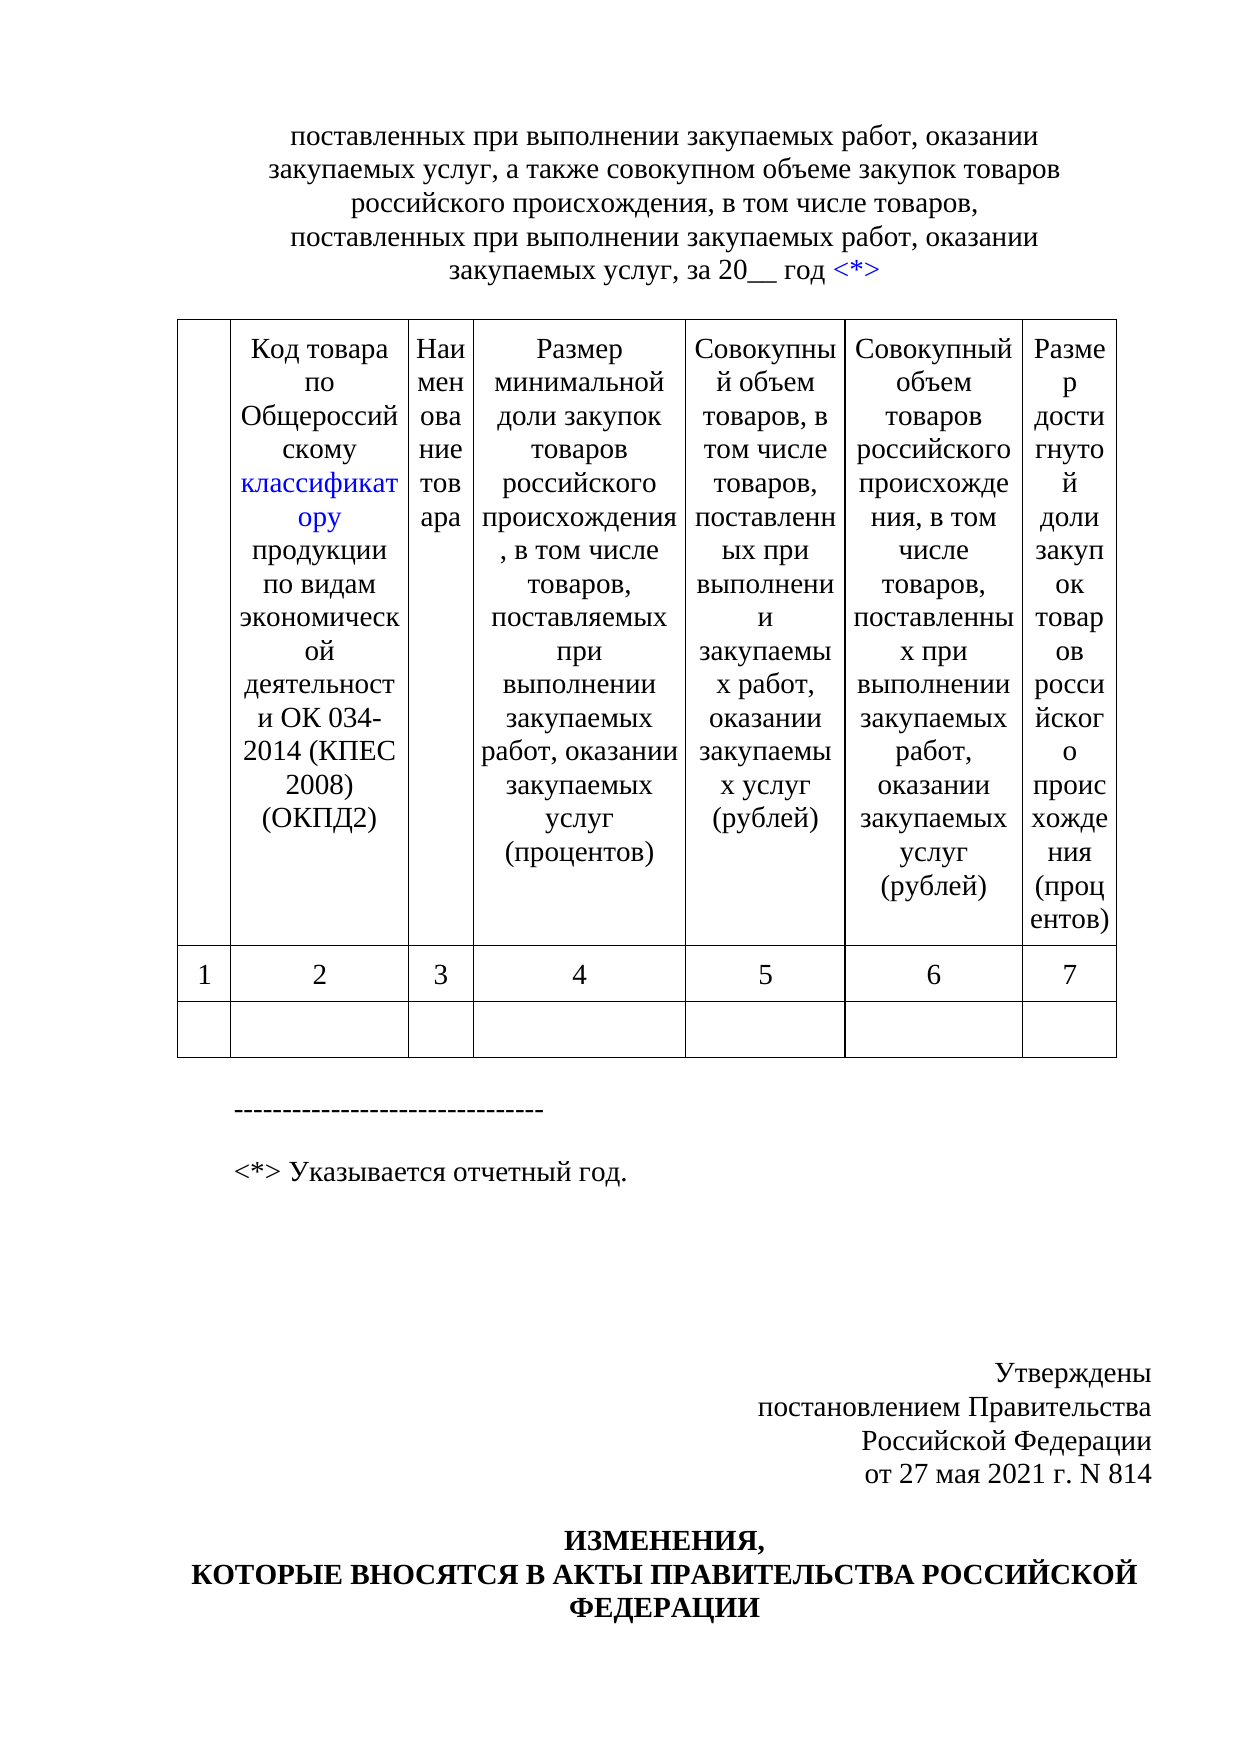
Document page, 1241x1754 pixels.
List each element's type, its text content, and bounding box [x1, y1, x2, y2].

table_cell [231, 1002, 408, 1057]
table_cell [686, 1002, 844, 1057]
title ИЗМЕНЕНИЯ, [177, 1523, 1152, 1557]
table_cell 5 [686, 946, 844, 1001]
table_cell 6 [846, 946, 1022, 1001]
table_cell [409, 1002, 473, 1057]
table_cell 7 [1023, 946, 1116, 1001]
table_header Размер достигнутой доли закупок товаров российского происхождения (процентов) [1023, 320, 1116, 945]
text Российской Федерации [177, 1423, 1152, 1456]
text от 27 мая 2021 г. N 814 [177, 1456, 1152, 1490]
text закупаемых услуг, а также совокупном объеме закупок товаров [177, 152, 1152, 185]
table_cell 1 [178, 946, 230, 1001]
text постановлением Правительства [177, 1389, 1152, 1423]
table_header Совокупный объем товаров, в том числе товаров, поставленных при выполнении закупаемых работ, оказании закупаемых услуг (рублей) [686, 320, 844, 945]
table_header Совокупный объем товаров российского происхождения, в том числе товаров, поставленных при выполнении закупаемых работ, оказании закупаемых услуг (рублей) [846, 320, 1022, 945]
table_header Размер минимальной доли закупок товаров российского происхождения, в том числе товаров, поставляемых при выполнении закупаемых работ, оказании закупаемых услуг (процентов) [474, 320, 685, 945]
table_cell [846, 1002, 1022, 1057]
title КОТОРЫЕ ВНОСЯТСЯ В АКТЫ ПРАВИТЕЛЬСТВА РОССИЙСКОЙ ФЕДЕРАЦИИ [177, 1557, 1152, 1624]
table_header Код товара по Общероссийскому классификатору продукции по видам экономической деятельности ОК 034-2014 (КПЕС 2008) (ОКПД2) [231, 320, 408, 945]
text -------------------------------- [177, 1092, 1152, 1125]
table_header Наименование товара [409, 320, 473, 945]
table_cell [474, 1002, 685, 1057]
table_cell 3 [409, 946, 473, 1001]
table_header [178, 320, 230, 945]
text поставленных при выполнении закупаемых работ, оказании [177, 118, 1152, 152]
text Утверждены [177, 1356, 1152, 1389]
text поставленных при выполнении закупаемых работ, оказании [177, 219, 1152, 252]
table_cell 4 [474, 946, 685, 1001]
table_cell [1023, 1002, 1116, 1057]
table_cell [178, 1002, 230, 1057]
table_cell 2 [231, 946, 408, 1001]
text российского происхождения, в том числе товаров, [177, 185, 1152, 219]
text закупаемых услуг, за 20__ год <*> [177, 252, 1152, 286]
text <*> Указывается отчетный год. [177, 1154, 1152, 1188]
